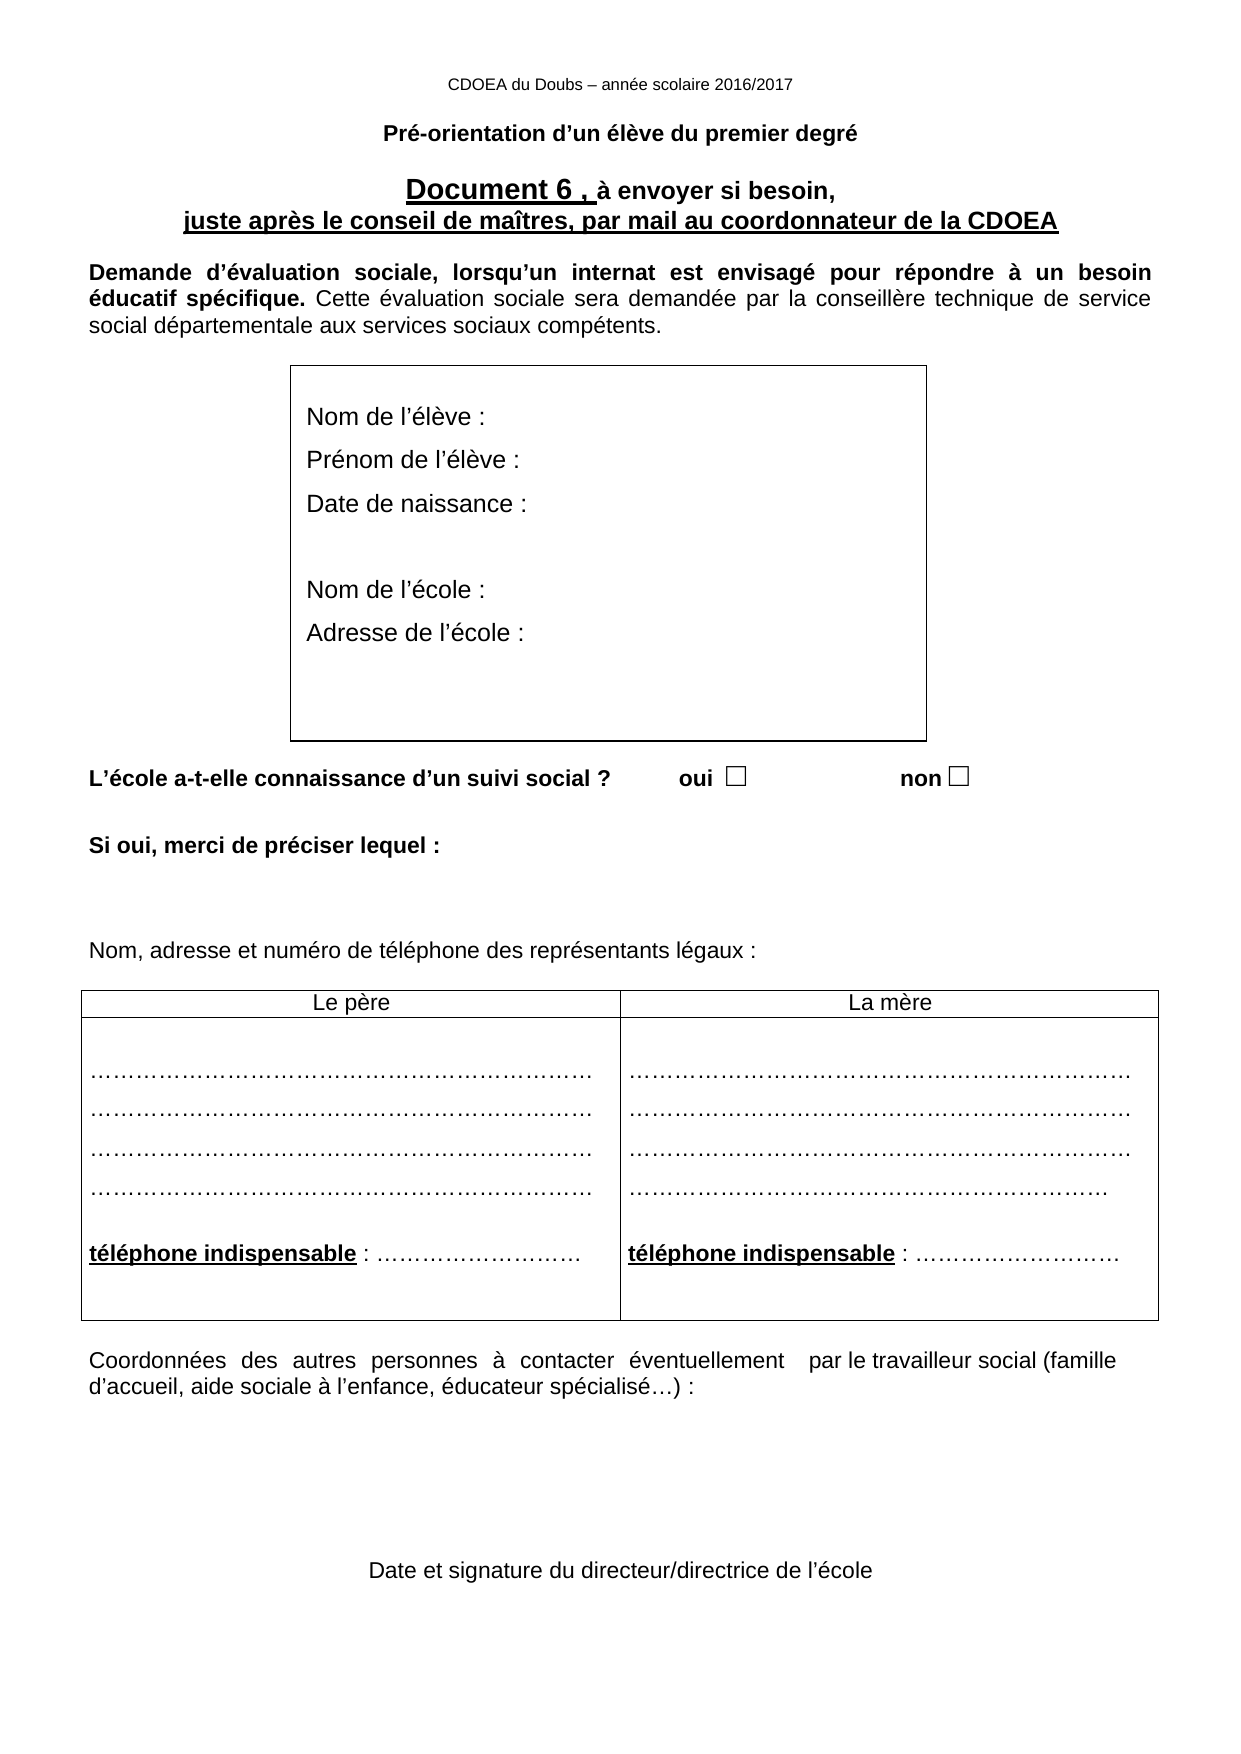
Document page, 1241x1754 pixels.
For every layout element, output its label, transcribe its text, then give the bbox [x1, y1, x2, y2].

text Coordonnées des autres personnes à contacter éventuellement par le travailleur social (famille d’accueil, aide sociale à l’enfance, éducateur spécialisé…) : [89, 1347, 1153, 1399]
table_cell ………………………………………………………… [82, 1089, 620, 1129]
table_cell ………………………………………………………… [621, 1129, 1158, 1168]
text Demande d’évaluation sociale, lorsqu’un internat est envisagé pour répondre à un besoin éducatif spécifique. Cette évaluation sociale sera demandée par la conseillère technique de service social départementale aux services sociaux compétents. [89, 259, 1153, 338]
table_cell ………………………………………………………… [621, 1018, 1158, 1089]
subtitle Pré-orientation d’un élève du premier degré [180, 120, 1061, 146]
text CDOEA du Doubs – année scolaire 2016/2017 [180, 74, 1061, 94]
table_cell ………………………………………………………… [82, 1129, 620, 1168]
subtitle L’école a-t-elle connaissance d’un suivi social ? oui □ non □ [89, 373, 1171, 793]
title juste après le conseil de maîtres, par mail au coordonnateur de la CDOEA [181, 206, 1061, 235]
text Document 6 , à envoyer si besoin, [180, 173, 1061, 206]
text Date et signature du directeur/directrice de l’école [180, 1557, 1061, 1584]
text Nom, adresse et numéro de téléphone des représentants légaux : [89, 937, 1171, 964]
table_header La mère [621, 991, 1158, 1017]
table_cell téléphone indispensable : ……………………… [82, 1221, 620, 1319]
table_cell ………………………………………………………… [621, 1089, 1158, 1129]
table_cell ……………………………………………………… [621, 1168, 1158, 1221]
table_header Le père [82, 991, 620, 1017]
table_cell ………………………………………………………… [82, 1168, 620, 1221]
text Si oui, merci de préciser lequel : [89, 832, 1171, 858]
table_cell ………………………………………………………… [82, 1018, 620, 1089]
table_cell téléphone indispensable : ……………………… [621, 1221, 1158, 1319]
